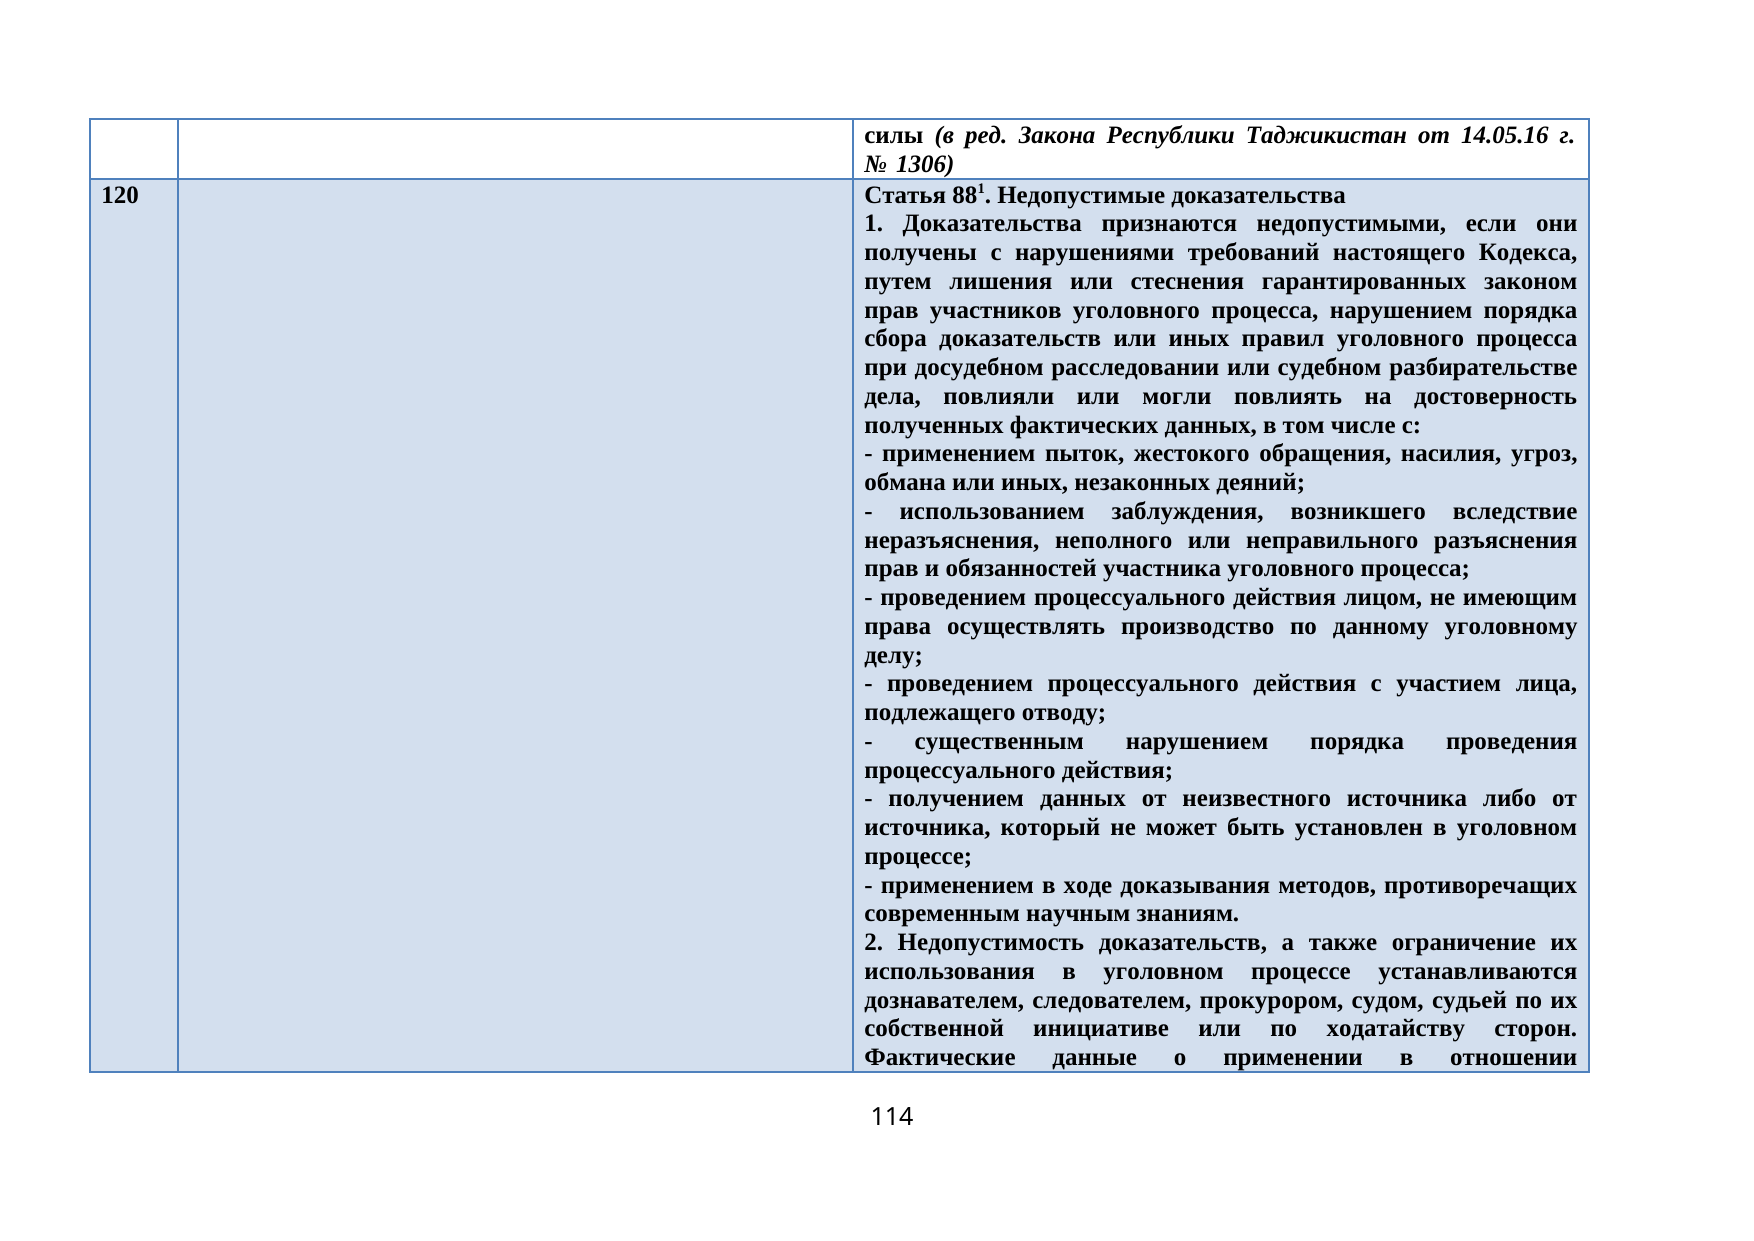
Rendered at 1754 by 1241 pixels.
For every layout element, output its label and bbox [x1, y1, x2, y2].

table_cell [91, 120, 177, 178]
table_cell [179, 180, 852, 1071]
table_cell [91, 180, 177, 1071]
table_cell [179, 120, 852, 178]
table_cell [854, 120, 1588, 178]
table_cell [854, 180, 1588, 1071]
